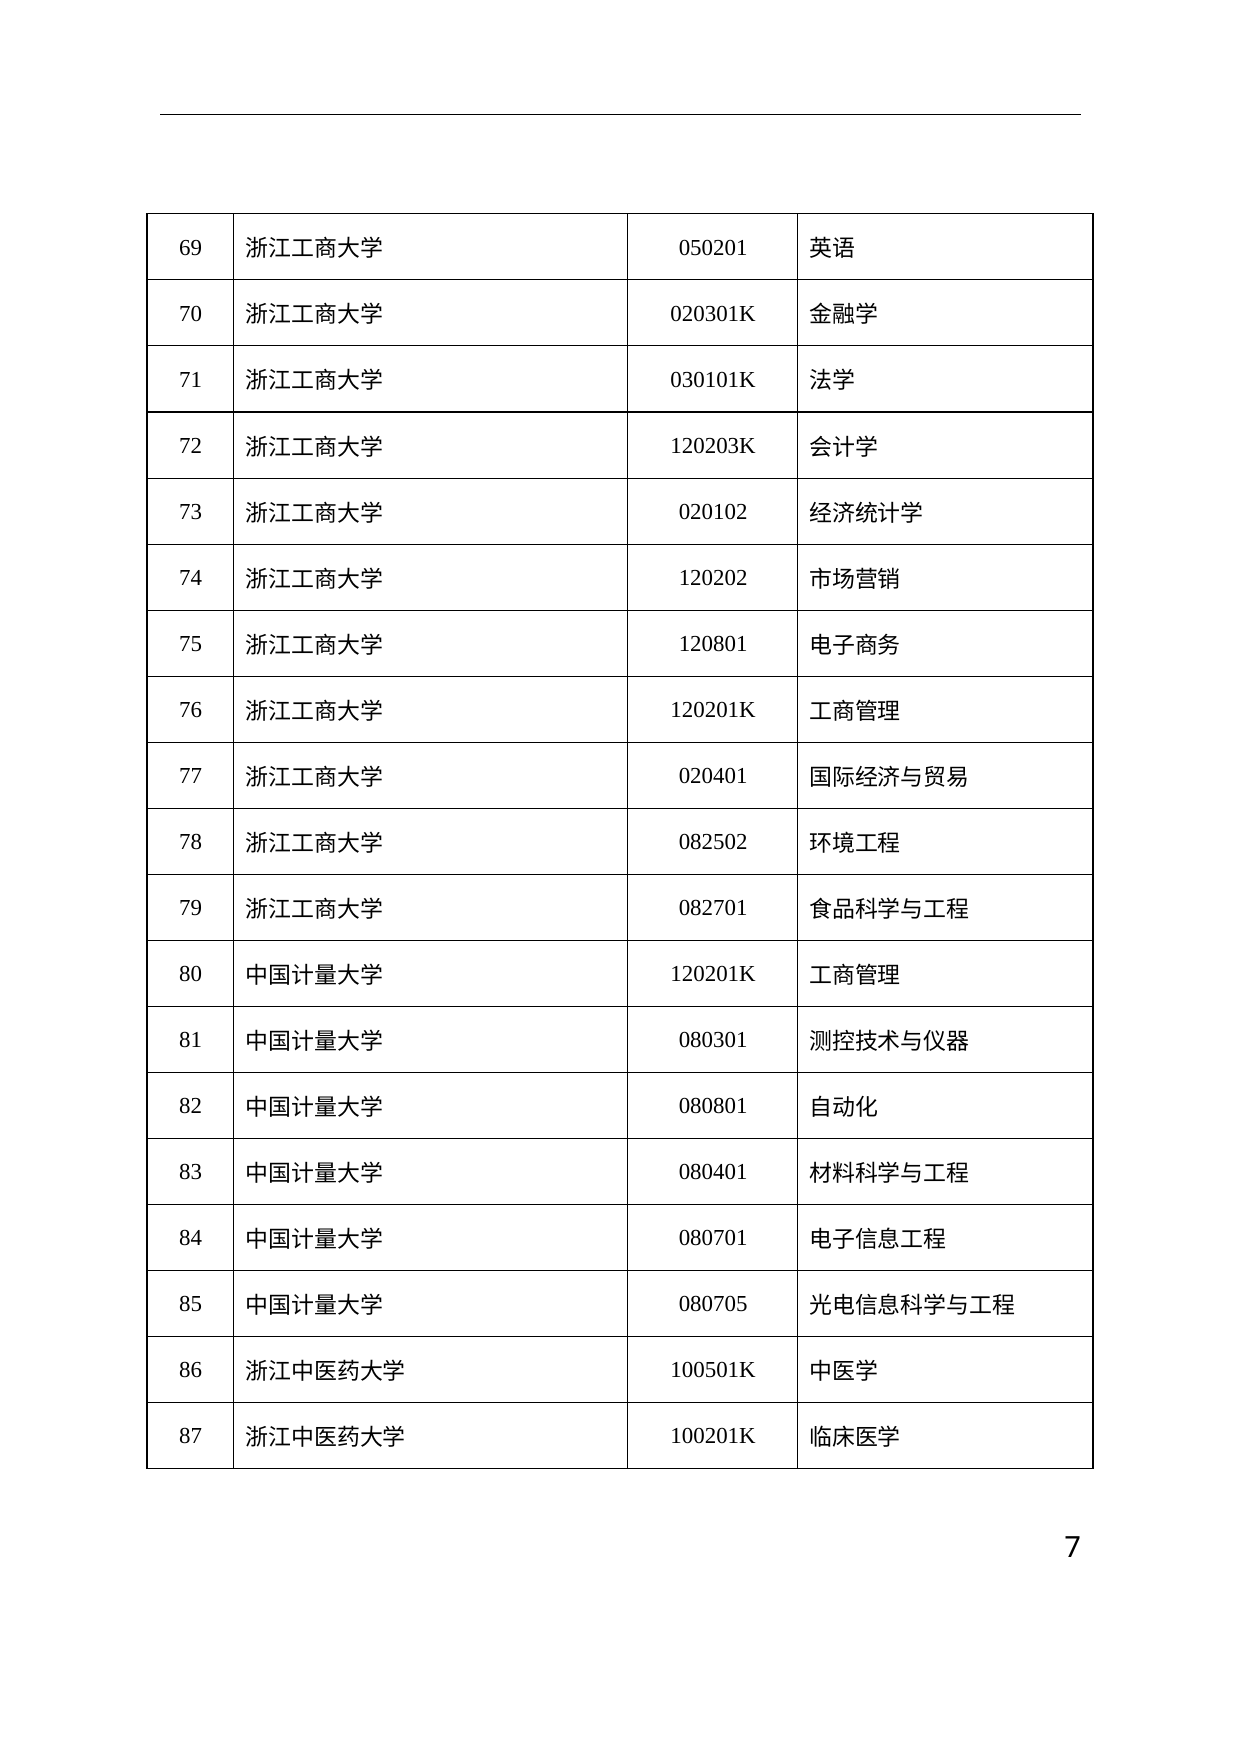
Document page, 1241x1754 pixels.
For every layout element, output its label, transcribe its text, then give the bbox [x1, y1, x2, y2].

table_cell 浙江工商大学 [234, 809, 627, 874]
table_cell 77 [148, 743, 233, 808]
table_cell 79 [148, 875, 233, 940]
table_cell 中国计量大学 [234, 1073, 627, 1138]
table_cell 050201 [628, 214, 797, 279]
table_cell 浙江中医药大学 [234, 1403, 627, 1468]
table_cell 浙江工商大学 [234, 611, 627, 676]
table_cell 080301 [628, 1007, 797, 1072]
table_cell 金融学 [798, 280, 1092, 345]
table_cell 会计学 [798, 413, 1092, 477]
table_cell 浙江工商大学 [234, 479, 627, 543]
table_cell 浙江工商大学 [234, 875, 627, 940]
table_cell 电子信息工程 [798, 1205, 1092, 1270]
table_cell 国际经济与贸易 [798, 743, 1092, 808]
table_cell 020401 [628, 743, 797, 808]
table_cell 69 [148, 214, 233, 279]
table_cell 030101K [628, 346, 797, 411]
table_cell 74 [148, 545, 233, 609]
table_cell 中国计量大学 [234, 1271, 627, 1336]
table_cell 85 [148, 1271, 233, 1336]
table_cell 法学 [798, 346, 1092, 411]
table_cell 100501K [628, 1337, 797, 1402]
table_cell 86 [148, 1337, 233, 1402]
table_cell 中国计量大学 [234, 1007, 627, 1072]
table_cell 83 [148, 1139, 233, 1204]
table_cell 浙江工商大学 [234, 214, 627, 279]
table_cell 中医学 [798, 1337, 1092, 1402]
table_cell 浙江工商大学 [234, 677, 627, 742]
table_cell 测控技术与仪器 [798, 1007, 1092, 1072]
table_cell 120201K [628, 941, 797, 1006]
table_cell 工商管理 [798, 941, 1092, 1006]
table_cell 080705 [628, 1271, 797, 1336]
table_cell 英语 [798, 214, 1092, 279]
table_cell 84 [148, 1205, 233, 1270]
table_cell 自动化 [798, 1073, 1092, 1138]
table_cell 082701 [628, 875, 797, 940]
table_cell 120203K [628, 413, 797, 477]
table_cell 临床医学 [798, 1403, 1092, 1468]
table_cell 浙江工商大学 [234, 280, 627, 345]
table_cell 72 [148, 413, 233, 477]
table_cell 浙江工商大学 [234, 346, 627, 411]
table_cell 经济统计学 [798, 479, 1092, 543]
table_cell 中国计量大学 [234, 1139, 627, 1204]
table_cell 120801 [628, 611, 797, 676]
table_cell 81 [148, 1007, 233, 1072]
table_cell 082502 [628, 809, 797, 874]
table_cell 100201K [628, 1403, 797, 1468]
table_cell 080701 [628, 1205, 797, 1270]
table_cell 120202 [628, 545, 797, 609]
table_cell 环境工程 [798, 809, 1092, 874]
table_cell 浙江工商大学 [234, 545, 627, 609]
table_cell 020102 [628, 479, 797, 543]
table_cell 020301K [628, 280, 797, 345]
table_cell 80 [148, 941, 233, 1006]
table_cell 76 [148, 677, 233, 742]
table_cell 120201K [628, 677, 797, 742]
table_cell 080401 [628, 1139, 797, 1204]
table_cell 75 [148, 611, 233, 676]
table_cell 市场营销 [798, 545, 1092, 609]
table_cell 080801 [628, 1073, 797, 1138]
table_cell 浙江工商大学 [234, 743, 627, 808]
table_cell 73 [148, 479, 233, 543]
table_cell 光电信息科学与工程 [798, 1271, 1092, 1336]
table_cell 电子商务 [798, 611, 1092, 676]
table_cell 工商管理 [798, 677, 1092, 742]
table_cell 食品科学与工程 [798, 875, 1092, 940]
table_cell 浙江中医药大学 [234, 1337, 627, 1402]
table_cell 浙江工商大学 [234, 413, 627, 477]
table_cell 70 [148, 280, 233, 345]
table_cell 中国计量大学 [234, 1205, 627, 1270]
table_cell 87 [148, 1403, 233, 1468]
table_cell 71 [148, 346, 233, 411]
table_cell 78 [148, 809, 233, 874]
table_cell 中国计量大学 [234, 941, 627, 1006]
table_cell 82 [148, 1073, 233, 1138]
table_cell 材料科学与工程 [798, 1139, 1092, 1204]
